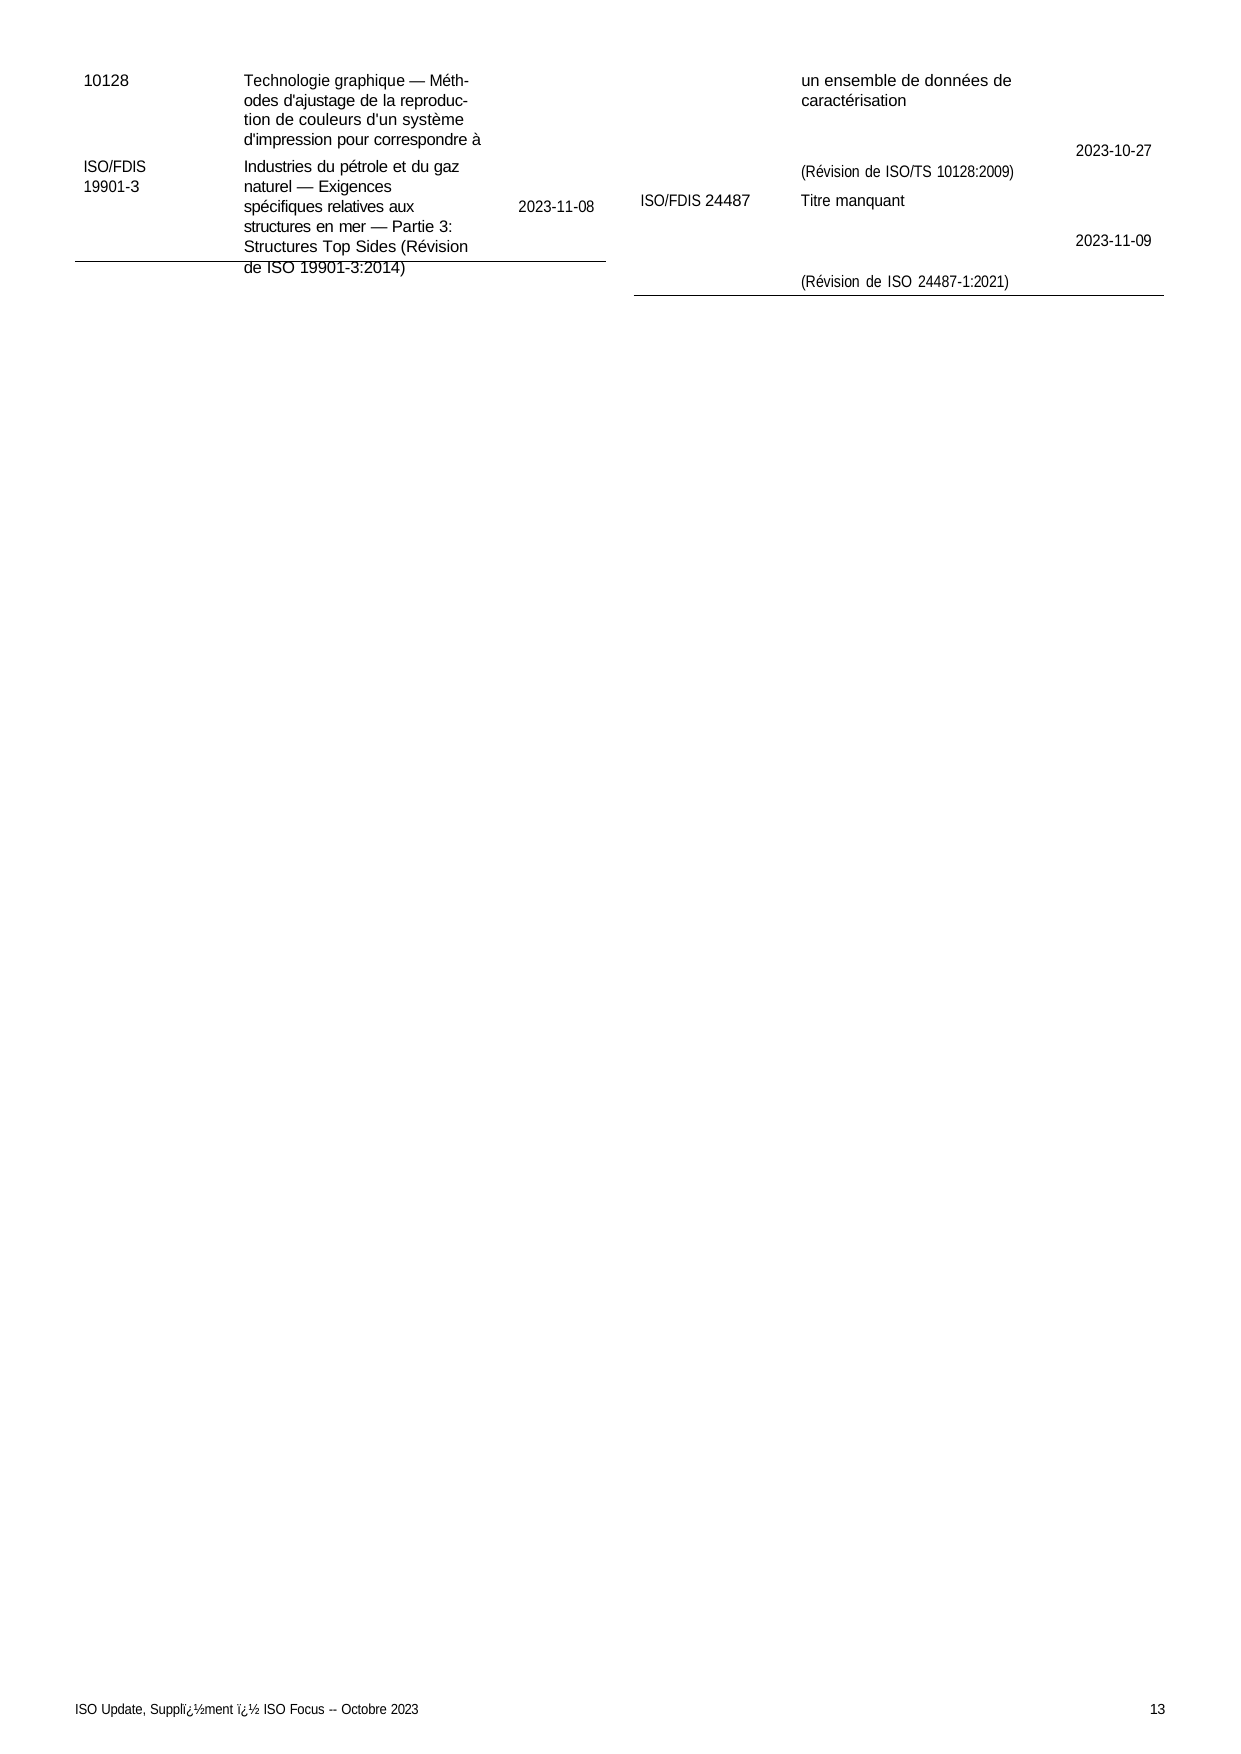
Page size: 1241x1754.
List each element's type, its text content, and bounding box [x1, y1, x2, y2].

text naturel — Exigences spécifiques relatives aux structures en mer — Partie 3: Structures Top Sides (Révision de ISO 19901-3:2014) [243, 177, 475, 261]
text (Révision de ISO/TS 10128:2009) [801, 162, 1027, 181]
text odes d'ajustage de la reproduc- tion de couleurs d'un système d'impression pour correspondre à un ensemble de données de caractérisation [801, 71, 1027, 110]
text 2023-11-09 [1075, 231, 1178, 250]
text 2023-11-08 [518, 197, 601, 216]
text ISO/FDIS [83, 160, 148, 176]
text ISO/DTS 10128 Technologie graphique — Méth- [83, 71, 490, 90]
text 19901-3 [83, 177, 148, 196]
text 2023-10-27 [1076, 141, 1178, 160]
text ISO/FDIS 24487 Titre manquant [640, 191, 1027, 210]
text odes d'ajustage de la reproduc- tion de couleurs d'un système d'impression pour correspondre à un ensemble de données de caractérisation [244, 90, 486, 149]
text Industries du pétrole et du gaz [243, 160, 479, 176]
text (Révision de ISO 24487-1:2021) [801, 272, 1027, 291]
